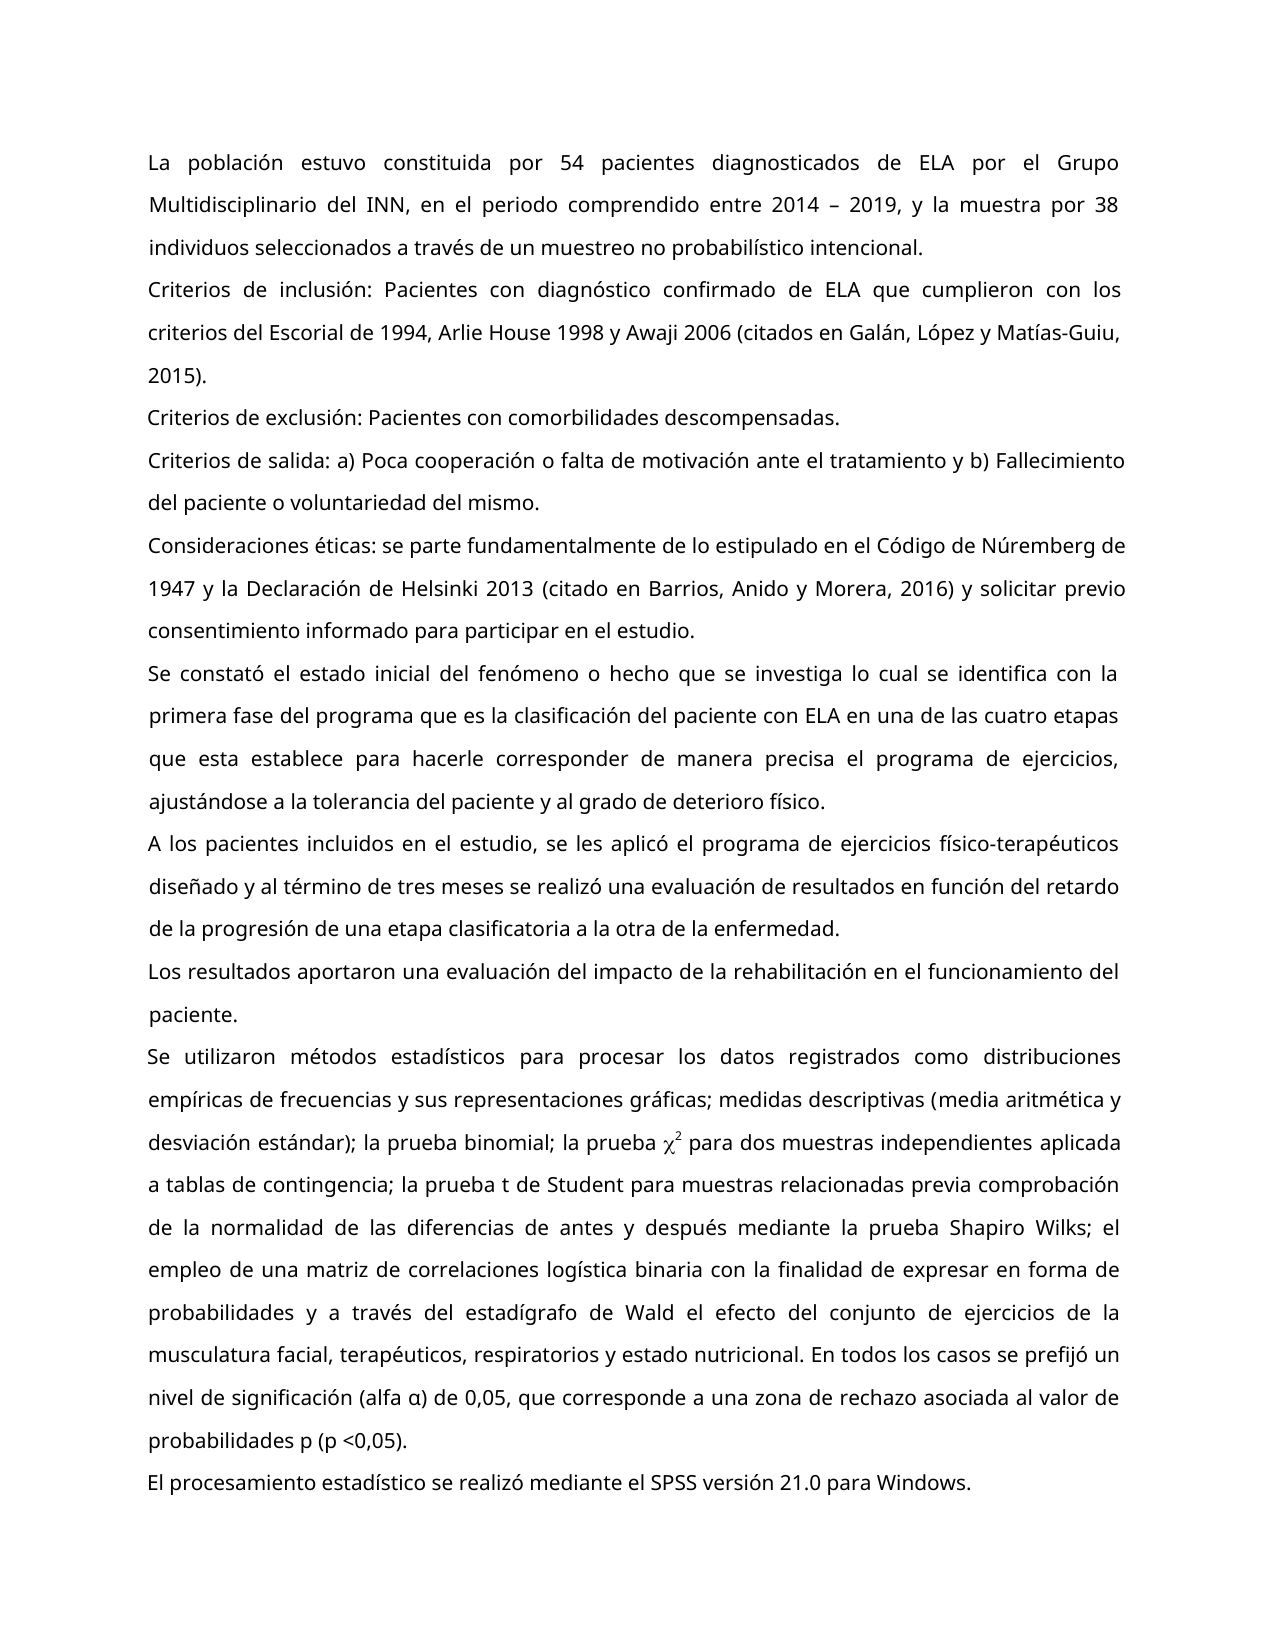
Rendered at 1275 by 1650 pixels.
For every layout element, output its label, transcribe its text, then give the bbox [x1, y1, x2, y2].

text A los pacientes incluidos en el estudio, se les aplicó el programa de ejercicios físico-terapéuticos diseñado y al término de tres meses se realizó una evaluación de resultados en función del retardo de la progresión de una etapa clasificatoria a la otra de la enfermedad. [148, 829, 1121, 943]
text Se utilizaron métodos estadísticos para procesar los datos registrados como distribuciones empíricas de frecuencias y sus representaciones gráficas; medidas descriptivas (media aritmética y desviación estándar); la prueba binomial; la prueba 2 para dos muestras independientes aplicada a tablas de contingencia; la prueba t de Student para muestras relacionadas previa comprobación de la normalidad de las diferencias de antes y después mediante la prueba Shapiro Wilks; el empleo de una matriz de correlaciones logística binaria con la finalidad de expresar en forma de probabilidades y a través del estadígrafo de Wald el efecto del conjunto de ejercicios de la musculatura facial, terapéuticos, respiratorios y estado nutricional. En todos los casos se prefijó un nivel de significación (alfa α) de 0,05, que corresponde a una zona de rechazo asociada al valor de probabilidades p (p <0,05). [147, 1042, 1121, 1454]
text La población estuvo constituida por 54 pacientes diagnosticados de ELA por el Grupo Multidisciplinario del INN, en el periodo comprendido entre 2014 – 2019, y la muestra por 38 individuos seleccionados a través de un muestreo no probabilístico intencional. [148, 148, 1121, 261]
text Criterios de salida: a) Poca cooperación o falta de motivación ante el tratamiento y b) Fallecimiento del paciente o voluntariedad del mismo. [148, 446, 1127, 517]
text Criterios de inclusión: Pacientes con diagnóstico confirmado de ELA que cumplieron con los criterios del Escorial de 1994, Arlie House 1998 y Awaji 2006 (citados en Galán, López y Matías-Guiu, 2015). [148, 276, 1122, 389]
text Criterios de exclusión: Pacientes con comorbilidades descompensadas. [147, 403, 1121, 432]
text Los resultados aportaron una evaluación del impacto de la rehabilitación en el funcionamiento del paciente. [148, 957, 1121, 1028]
text Consideraciones éticas: se parte fundamentalmente de lo estipulado en el Código de Núremberg de 1947 y la Declaración de Helsinki 2013 (citado en Barrios, Anido y Morera, 2016) y solicitar previo consentimiento informado para participar en el estudio. [148, 531, 1127, 645]
text Se constató el estado inicial del fenómeno o hecho que se investiga lo cual se identifica con la primera fase del programa que es la clasificación del paciente con ELA en una de las cuatro etapas que esta establece para hacerle corresponder de manera precisa el programa de ejercicios, ajustándose a la tolerancia del paciente y al grado de deterioro físico. [148, 659, 1121, 815]
text El procesamiento estadístico se realizó mediante el SPSS versión 21.0 para Windows. [147, 1468, 1121, 1497]
